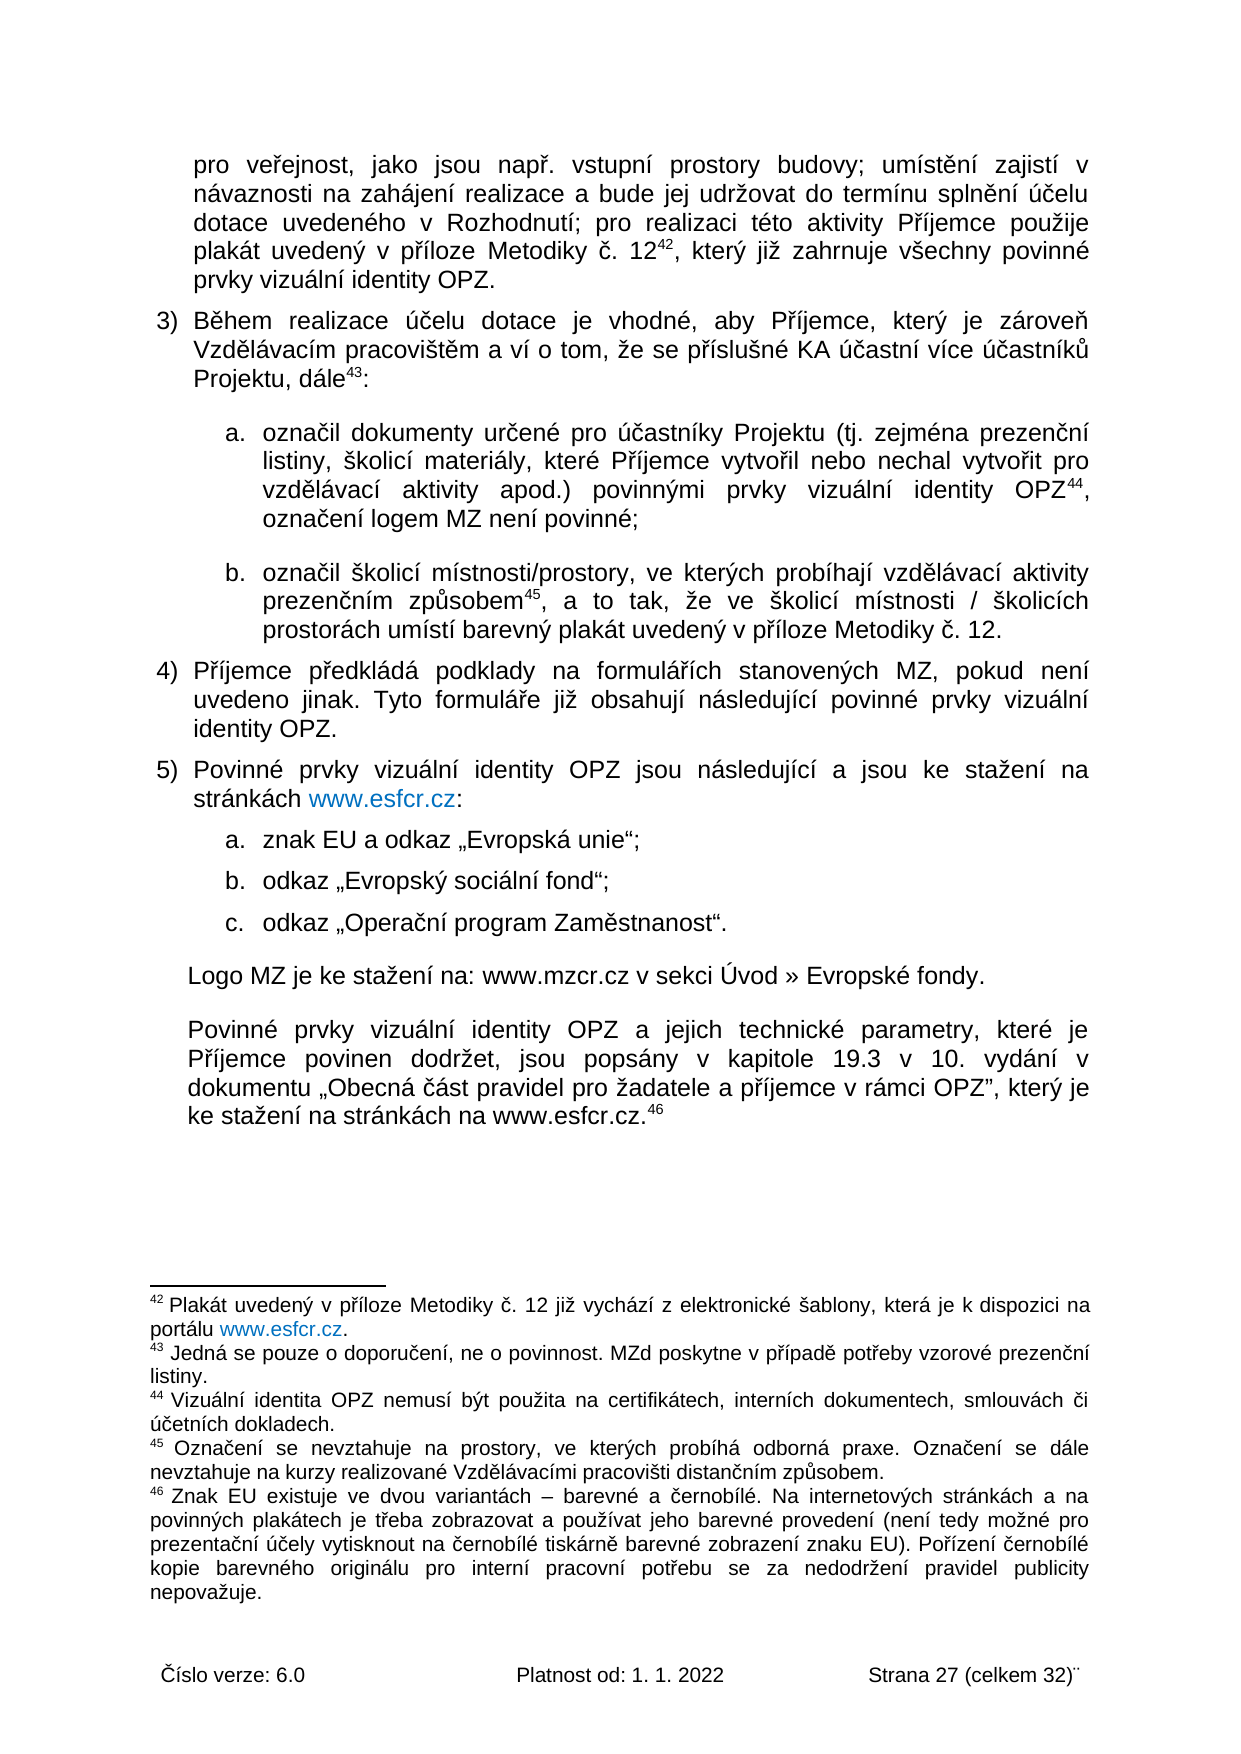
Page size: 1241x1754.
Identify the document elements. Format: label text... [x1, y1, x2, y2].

list odkaz „Evropský sociální fond“; [225, 866, 1090, 895]
list Příjemce předkládá podklady na formulářích stanovených MZ, pokud není uvedeno jinak. Tyto formuláře již obsahují následující povinné prvky vizuální identity OPZ. [156, 656, 1090, 742]
list znak EU a odkaz „Evropská unie“; [225, 825, 1090, 854]
list Během realizace účelu dotace je vhodné, aby Příjemce, který je zároveň Vzdělávacím pracovištěm a ví o tom, že se příslušné KA účastní více účastníků Projektu, dále: [156, 306, 1090, 392]
text Povinné prvky vizuální identity OPZ a jejich technické parametry, které je Příjemce povinen dodržet, jsou popsány v kapitole 19.3 v 10. vydání v dokumentu „Obecná část pravidel pro žadatele a příjemce v rámci OPZ”, který je ke stažení na stránkách na www.esfcr.cz. [187, 1015, 1090, 1130]
list označil školicí místnosti/prostory, ve kterých probíhají vzdělávací aktivity prezenčním způsobem, a to tak, že ve školicí místnosti / školicích prostorách umístí barevný plakát uvedený v příloze Metodiky č. 12. [225, 557, 1090, 644]
list označil dokumenty určené pro účastníky Projektu (tj. zejména prezenční listiny, školicí materiály, které Příjemce vytvořil nebo nechal vytvořit pro vzdělávací aktivity apod.) povinnými prvky vizuální identity OPZ, označení logem MZ není povinné; [225, 417, 1090, 532]
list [156, 150, 1090, 294]
list odkaz „Operační program Zaměstnanost“. [225, 907, 1090, 936]
text Logo MZ je ke stažení na: www.mzcr.cz v sekci Úvod » Evropské fondy. [187, 961, 1090, 990]
list Povinné prvky vizuální identity OPZ jsou následující a jsou ke stažení na stránkách www.esfcr.cz: [156, 755, 1090, 812]
